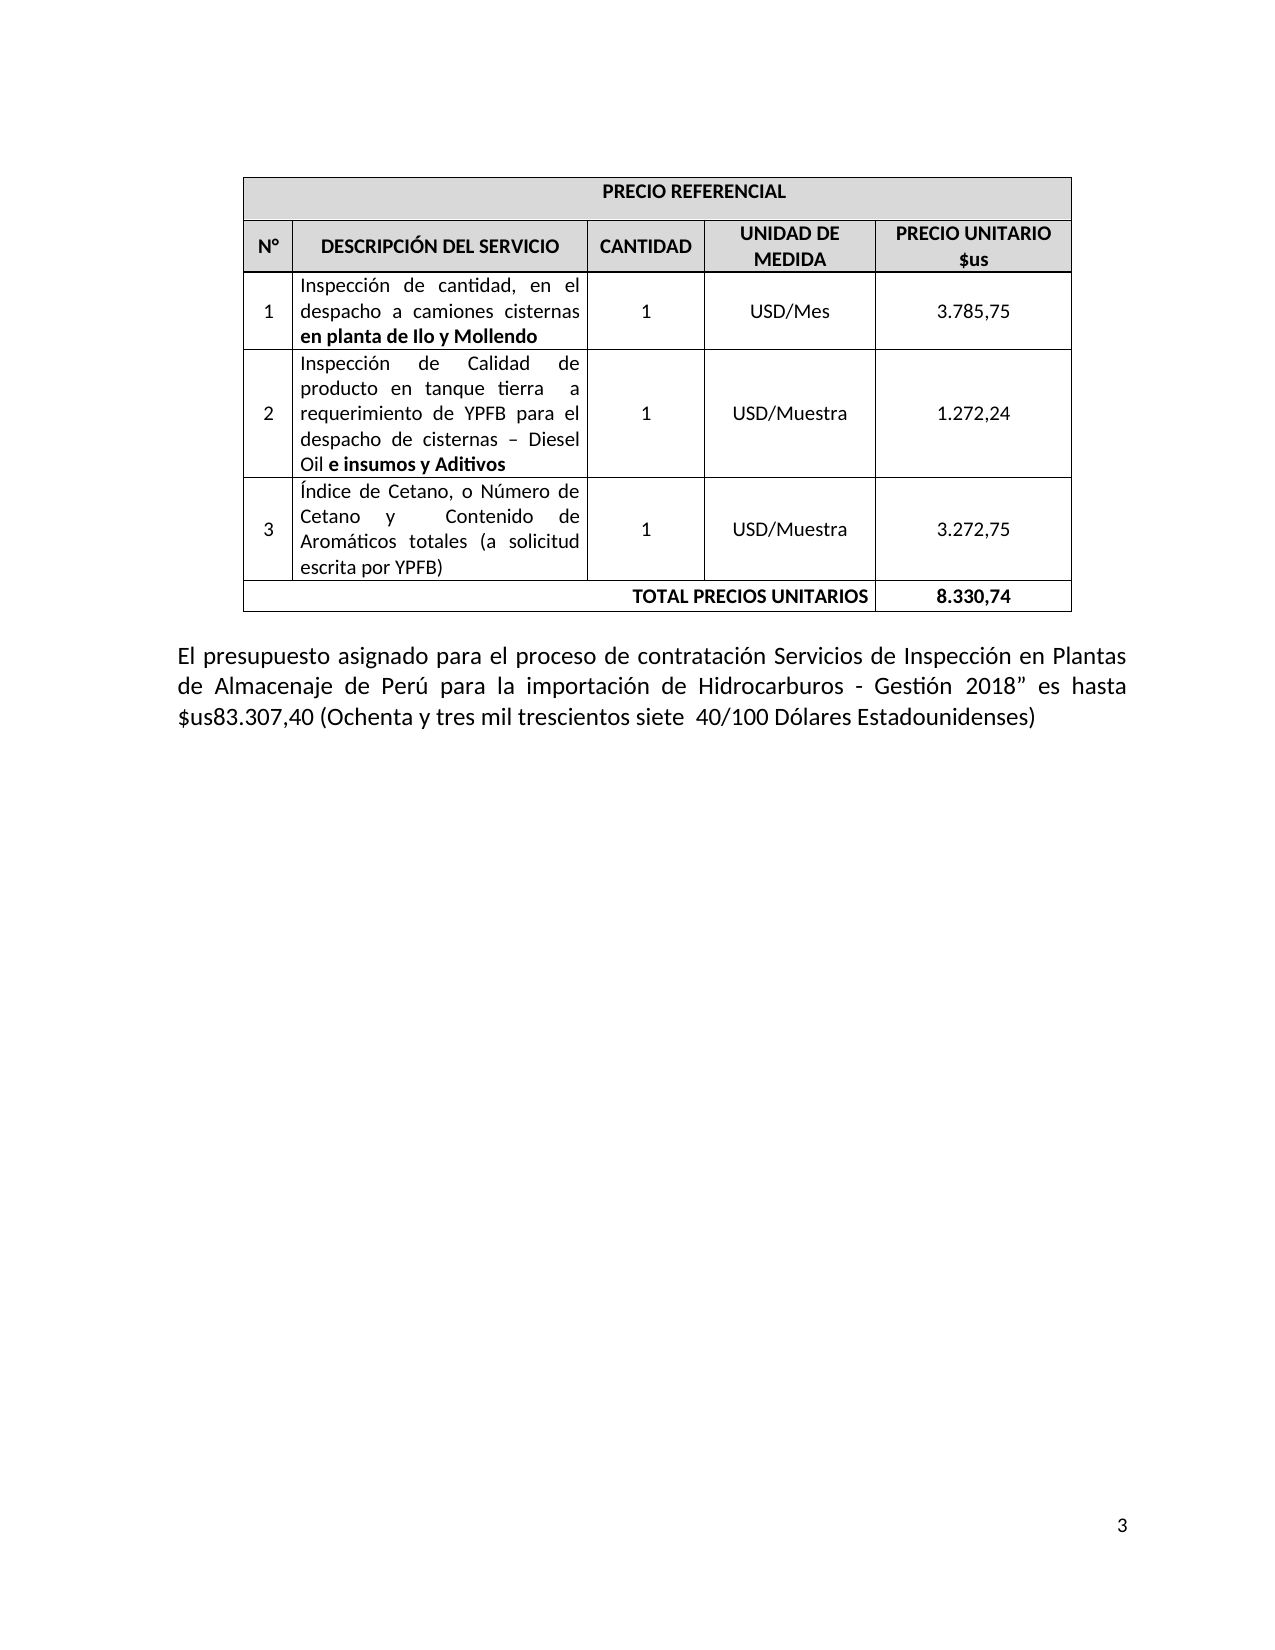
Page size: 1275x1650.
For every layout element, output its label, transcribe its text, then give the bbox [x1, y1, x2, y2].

table_header PRECIO REFERENCIAL [244, 178, 1071, 219]
table_cell 1.272,24 [876, 350, 1071, 477]
table_cell UNIDAD DE MEDIDA [705, 221, 875, 271]
table_cell N° [244, 221, 292, 271]
table_cell USD/Muestra [705, 350, 875, 477]
table_cell 8.330,74 [876, 581, 1071, 611]
table_cell Inspección de cantidad, en el despacho a camiones cisternas en planta de Ilo y Mollendo [293, 273, 587, 349]
table_cell 3.272,75 [876, 478, 1071, 579]
table_cell 2 [244, 350, 292, 477]
table_cell CANTIDAD [588, 221, 704, 271]
table_cell Índice de Cetano, o Número de Cetano y Contenido de Aromáticos totales (a solicitud escrita por YPFB) [293, 478, 587, 579]
table_cell 1 [588, 273, 704, 349]
table_cell DESCRIPCIÓN DEL SERVICIO [293, 221, 587, 271]
table_cell 3.785,75 [876, 273, 1071, 349]
table_cell USD/Muestra [705, 478, 875, 579]
table_cell Inspección de Calidad de producto en tanque tierra a requerimiento de YPFB para el despacho de cisternas – Diesel Oil e insumos y Aditivos [293, 350, 587, 477]
text El presupuesto asignado para el proceso de contratación Servicios de Inspección en Plantas de Almacenaje de Perú para la importación de Hidrocarburos - Gestión 2018” es hasta $us83.307,40 (Ochenta y tres mil trescientos siete 40/100 Dólares Estadounidenses) [177, 640, 1127, 732]
table_cell 1 [244, 273, 292, 349]
table_cell 1 [588, 478, 704, 579]
table_cell TOTAL PRECIOS UNITARIOS [244, 581, 875, 611]
table_cell USD/Mes [705, 273, 875, 349]
table_cell PRECIO UNITARIO $us [876, 221, 1071, 271]
table_cell 3 [244, 478, 292, 579]
table_cell 1 [588, 350, 704, 477]
